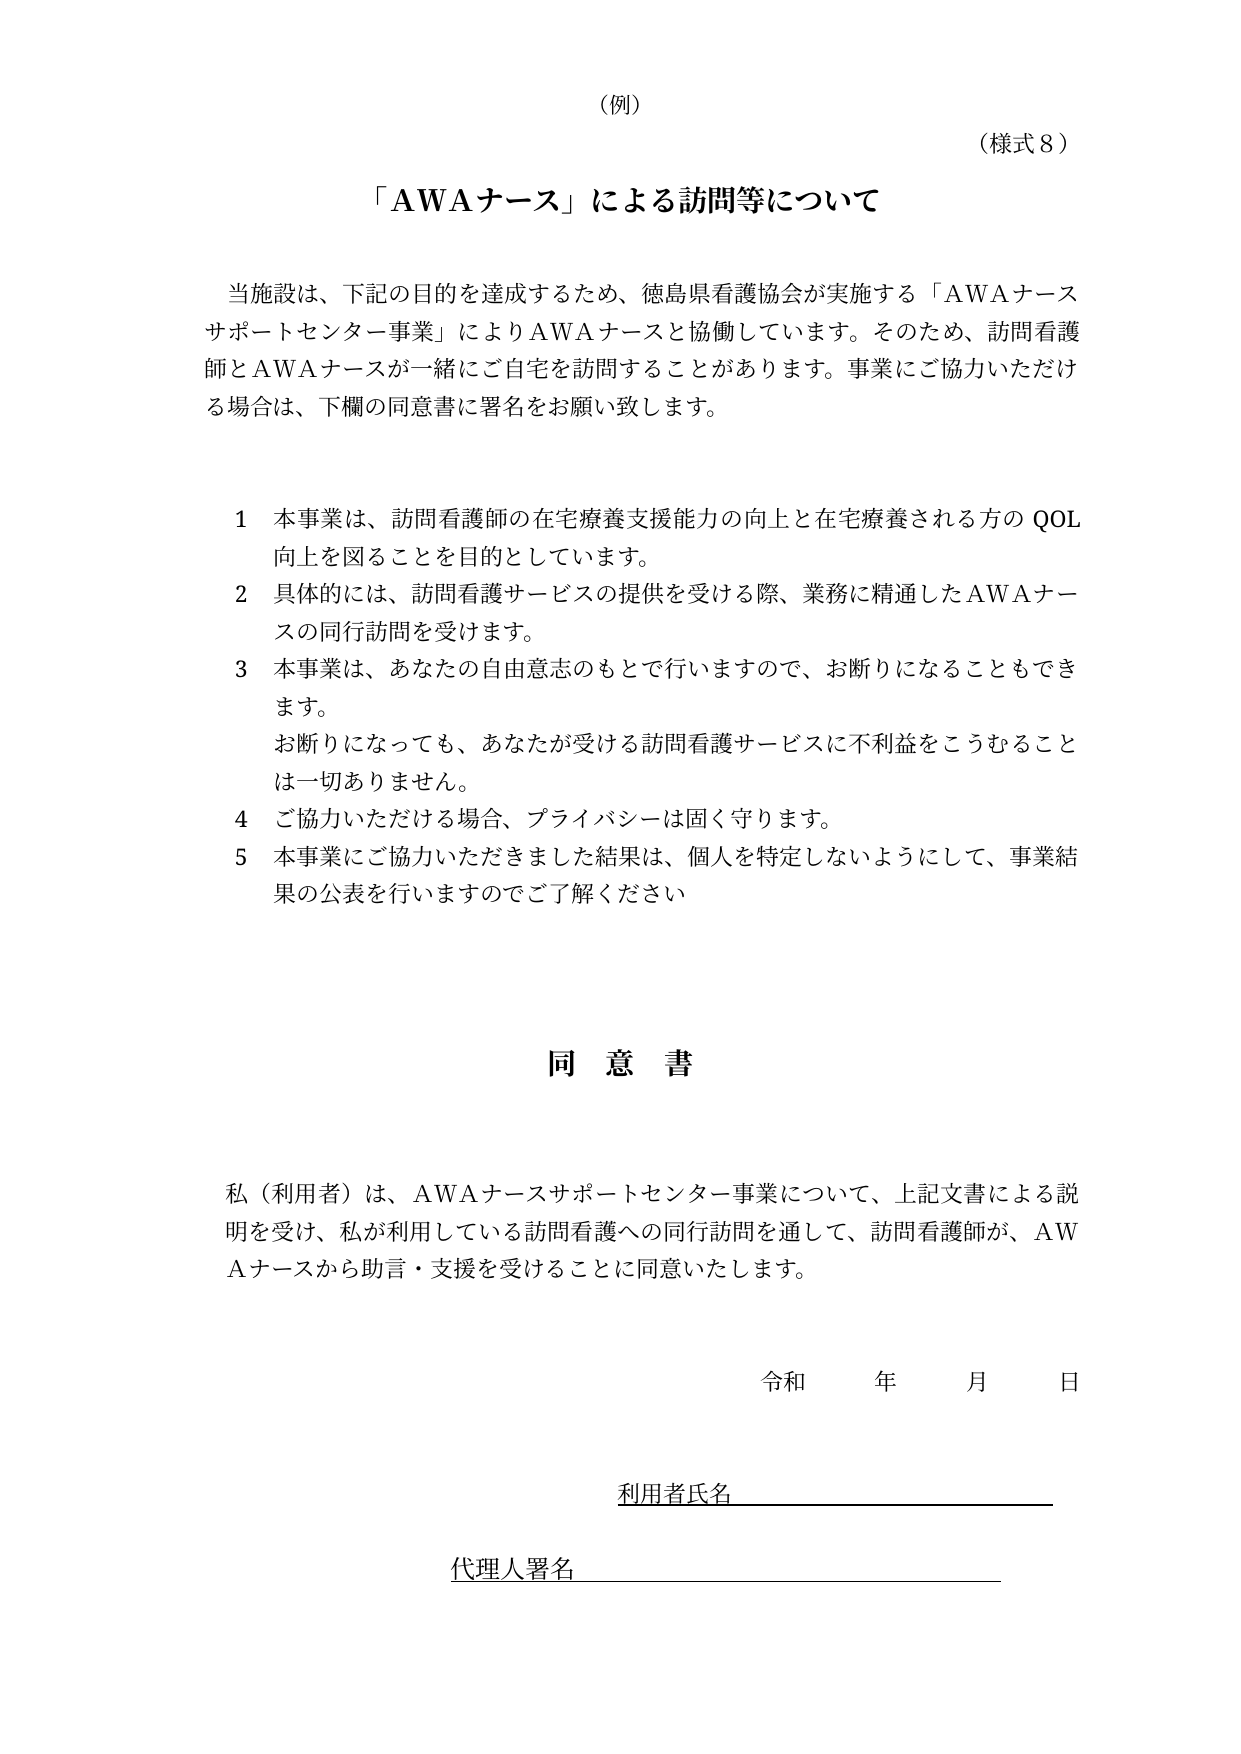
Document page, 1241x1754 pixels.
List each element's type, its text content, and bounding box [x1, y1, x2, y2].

list 具体的には、訪問看護サービスの提供を受ける際、業務に精通したＡＷＡナースの同行訪問を受けます。 [234, 574, 1081, 649]
text （様式８） [159, 124, 1081, 161]
text 代理人署名 [269, 1549, 1081, 1586]
text 利用者氏名 [269, 1474, 1081, 1511]
text 私（利用者）は、ＡＷＡナースサポートセンター事業について、上記文書による説明を受け、私が利用している訪問看護への同行訪問を通して、訪問看護師が、ＡＷＡナースから助言・支援を受けることに同意いたします。 [225, 1174, 1081, 1286]
text 当施設は、下記の目的を達成するため、徳島県看護協会が実施する「ＡＷＡナースサポートセンター事業」によりＡＷＡナースと協働しています。そのため、訪問看護師とＡＷＡナースが一緒にご自宅を訪問することがあります。事業にご協力いただける場合は、下欄の同意書に署名をお願い致します。 [204, 274, 1081, 424]
list 本事業は、あなたの自由意志のもとで行いますので、お断りになることもできます。 [234, 649, 1081, 724]
list ご協力いただける場合、プライバシーは固く守ります。 [234, 799, 1081, 836]
list 本事業にご協力いただきました結果は、個人を特定しないようにして、事業結果の公表を行いますのでご了解ください [234, 836, 1081, 911]
list 本事業は、訪問看護師の在宅療養支援能力の向上と在宅療養される方のQOL向上を図ることを目的としています。 [234, 499, 1081, 574]
list お断りになっても、あなたが受ける訪問看護サービスに不利益をこうむることは一切ありません。 [273, 724, 1081, 799]
text 同 意 書 [159, 1024, 1081, 1099]
text 令和 年 月 日 [269, 1361, 1081, 1399]
text 「ＡＷＡナース」による訪問等について [159, 161, 1081, 236]
